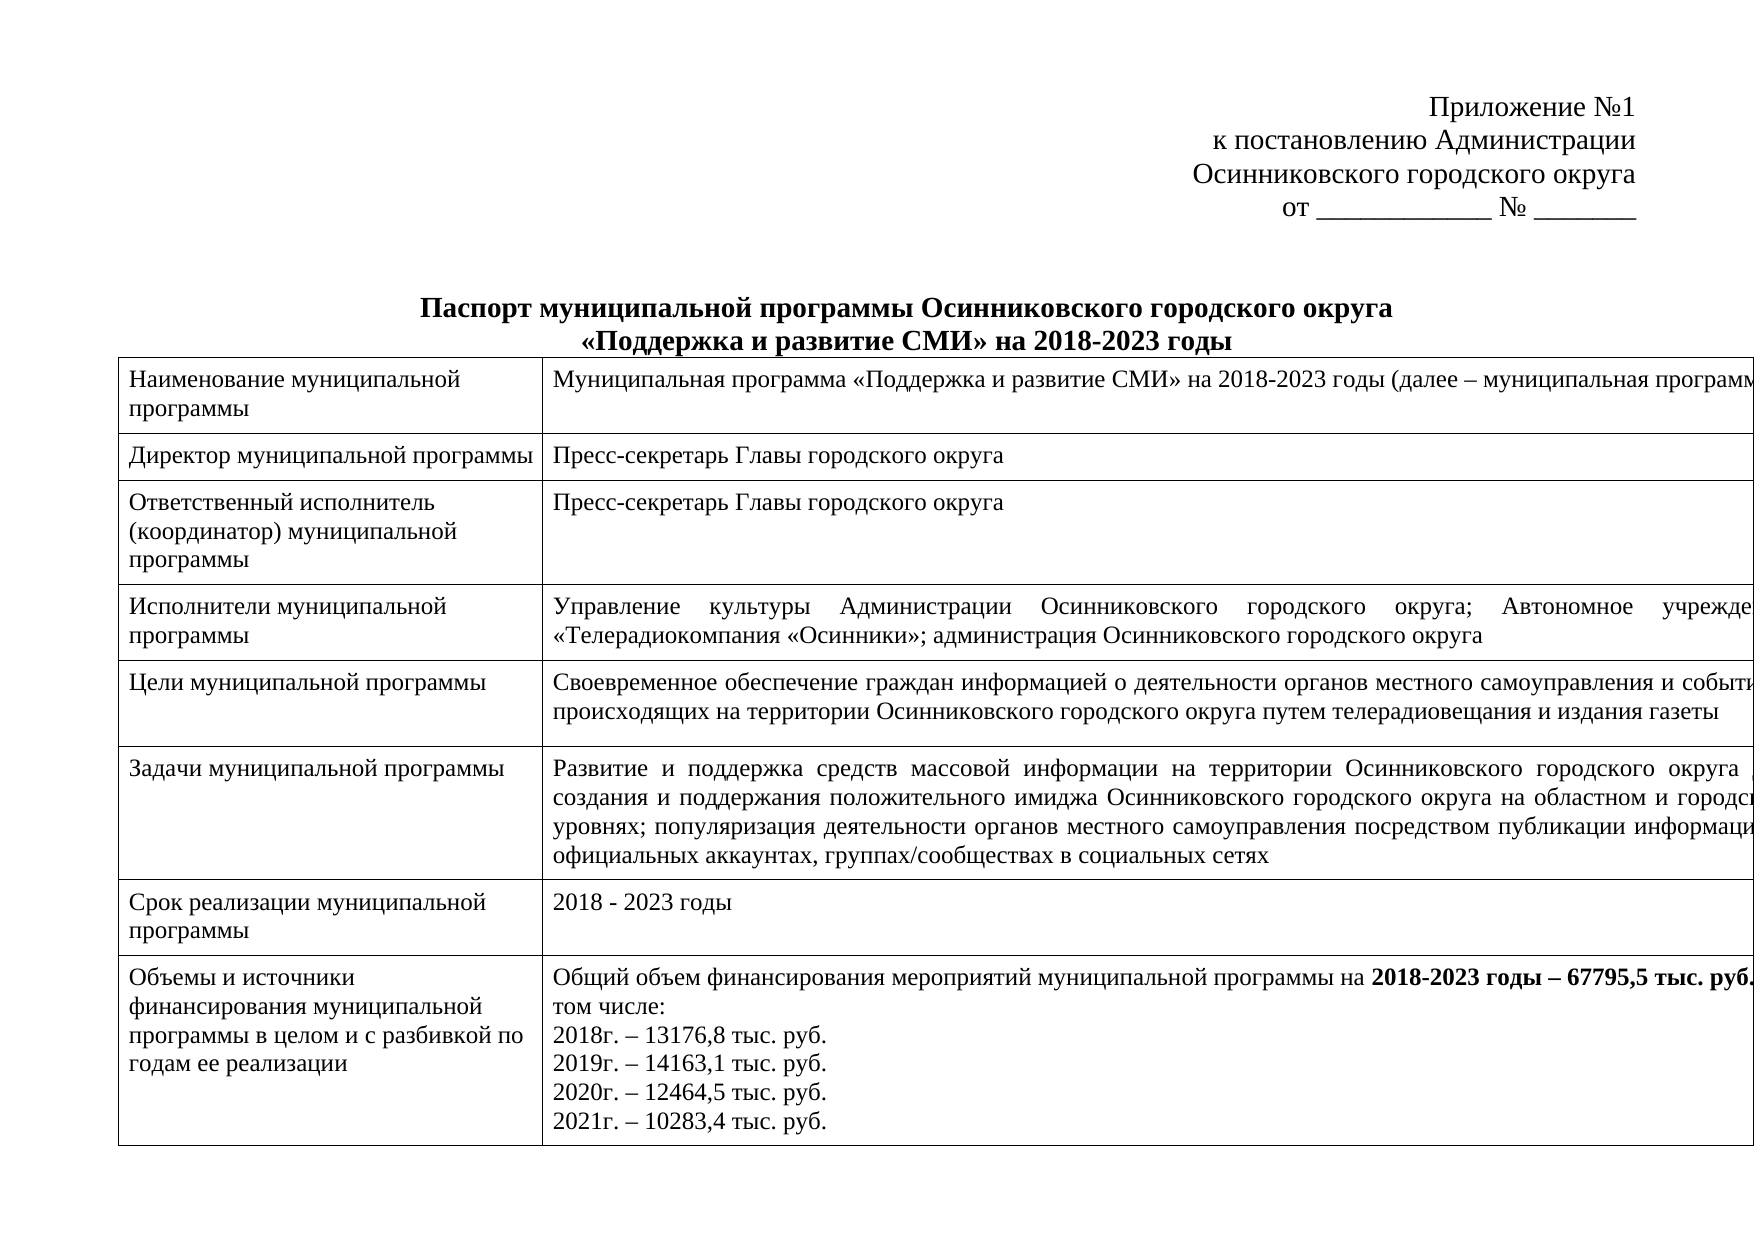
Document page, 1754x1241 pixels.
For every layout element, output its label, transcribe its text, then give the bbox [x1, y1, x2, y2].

table_cell Директор муниципальной программы [119, 434, 542, 479]
text Осинниковского городского округа [118, 156, 1636, 189]
table_cell Цели муниципальной программы [119, 661, 542, 746]
table_cell Задачи муниципальной программы [119, 747, 542, 879]
table_cell Срок реализации муниципальной программы [119, 880, 542, 955]
text от ____________ № _______ [118, 189, 1636, 223]
table_cell Исполнители муниципальной программы [119, 585, 542, 659]
table_cell Ответственный исполнитель (координатор) муниципальной программы [119, 481, 542, 584]
text к постановлению Администрации [118, 122, 1636, 156]
text «Поддержка и развитие СМИ» на 2018-2023 годы [118, 323, 1636, 357]
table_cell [543, 956, 1753, 1145]
table_cell Управление культуры Администрации Осинниковского городского округа; Автономное учреждение «Телерадиокомпания «Осинники»; администрация Осинниковского городского округа [543, 585, 1753, 659]
table_cell Развитие и поддержка средств массовой информации на территории Осинниковского городского округа для создания и поддержания положительного имиджа Осинниковского городского округа на областном и городском уровнях; популяризация деятельности органов местного самоуправления посредством публикации информации в официальных аккаунтах, группах/сообществах в социальных сетях [543, 747, 1753, 879]
table_cell 2018 - 2023 годы [543, 880, 1753, 955]
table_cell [119, 956, 542, 1145]
table_header Наименование муниципальной программы [119, 358, 542, 433]
table_cell Своевременное обеспечение граждан информацией о деятельности органов местного самоуправления и событиях, происходящих на территории Осинниковского городского округа путем телерадиовещания и издания газеты [543, 661, 1753, 746]
table_header Муниципальная программа «Поддержка и развитие СМИ» на 2018-2023 годы (далее – муниципальная программа) [543, 358, 1753, 433]
table_cell Пресс-секретарь Главы городского округа [543, 434, 1753, 479]
table_cell Пресс-секретарь Главы городского округа [543, 481, 1753, 584]
text Паспорт муниципальной программы Осинниковского городского округа [118, 290, 1636, 323]
text Приложение №1 [118, 89, 1636, 122]
